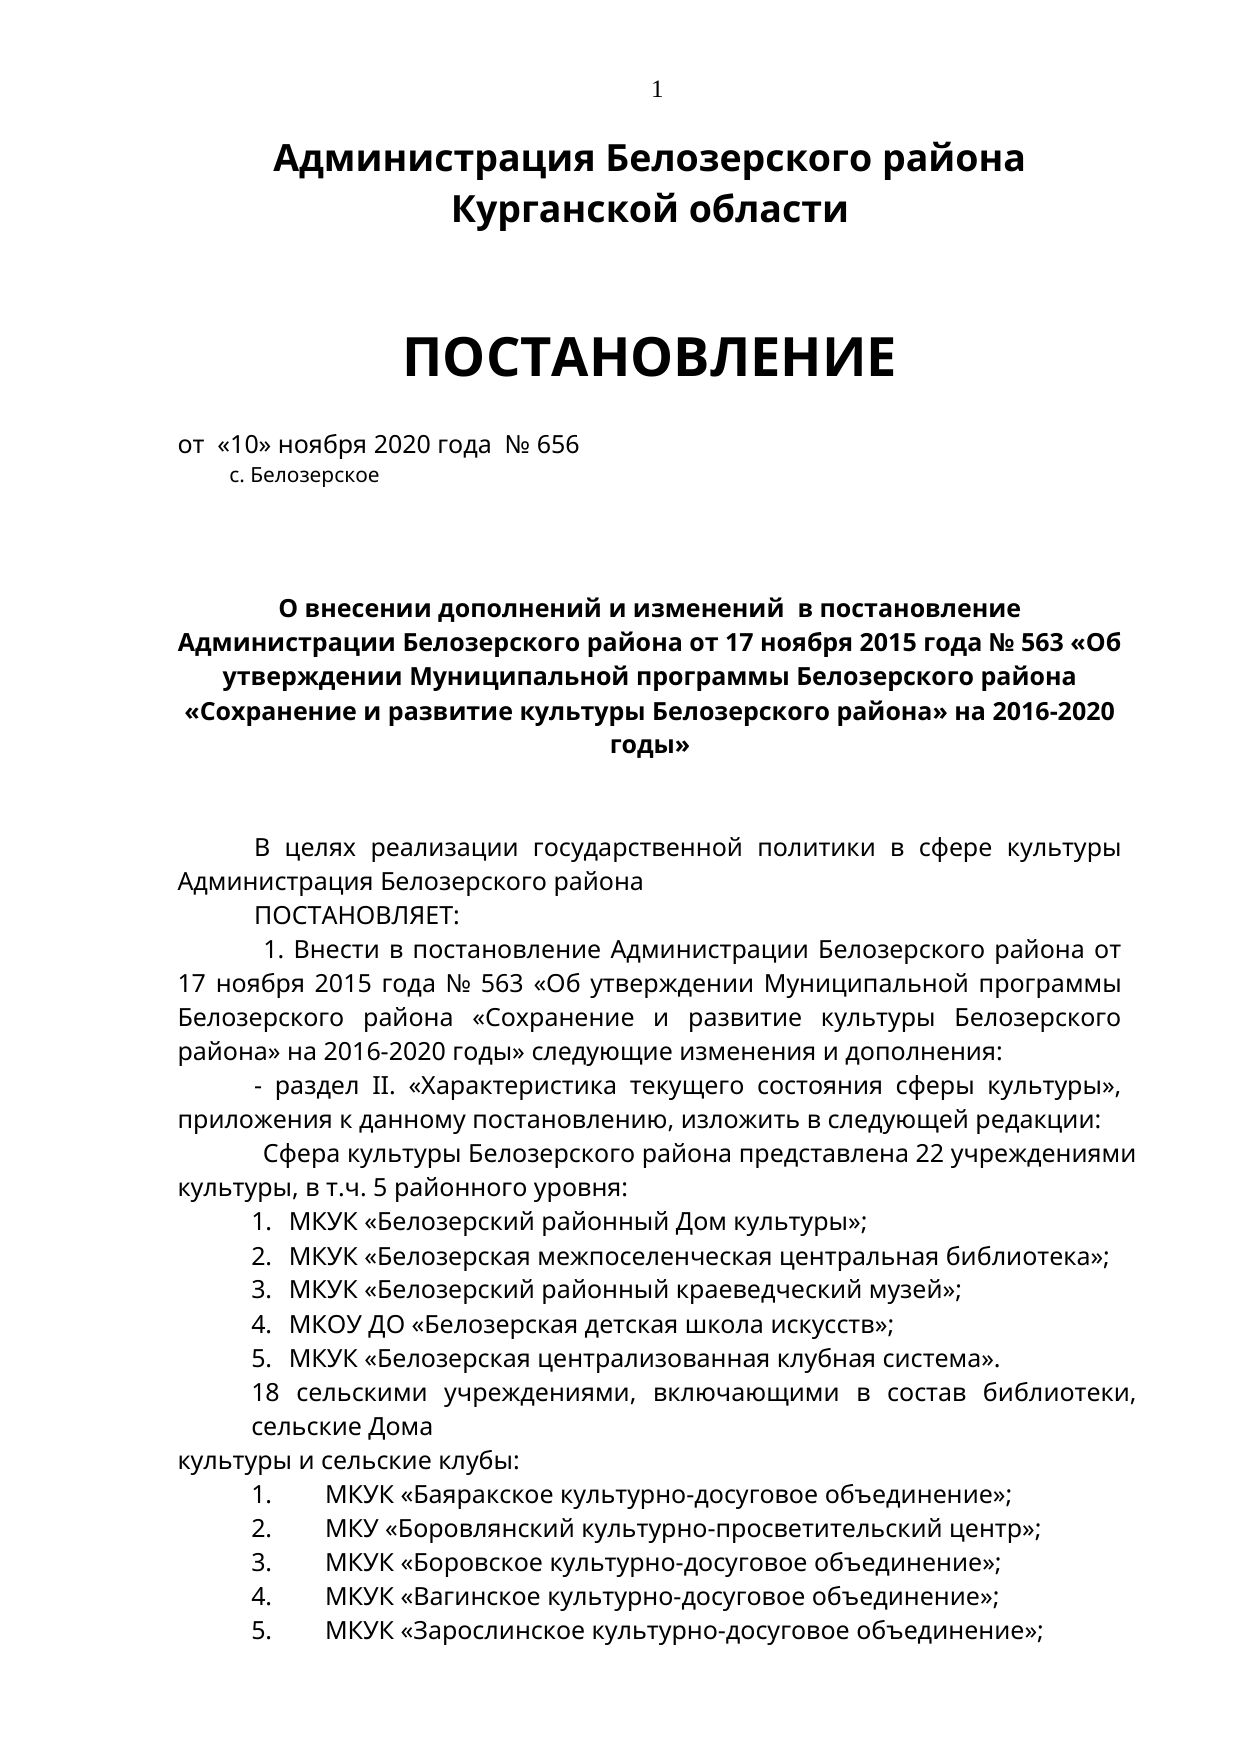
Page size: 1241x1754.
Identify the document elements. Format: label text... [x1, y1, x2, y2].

list МКУК «Белозерский районный краеведческий музей»; [251, 1272, 1137, 1306]
text от «10» ноября 2020 года № 656 [177, 426, 1122, 460]
list МКУК «Белозерская межпоселенческая центральная библиотека»; [251, 1238, 1137, 1272]
text ПОСТАНОВЛЯЕТ: [177, 897, 1122, 932]
text 1. МКУК «Баяракское культурно-досуговое объединение»; [251, 1477, 1137, 1511]
text О внесении дополнений и изменений в постановление Администрации Белозерского района от 17 ноября 2015 года № 563 «Об утверждении Муниципальной программы Белозерского района «Сохранение и развитие культуры Белозерского района» на 2016-2020 годы» [177, 591, 1122, 761]
text с. Белозерское [177, 460, 1122, 489]
text 18 сельскими учреждениями, включающими в состав библиотеки, сельские Дома [251, 1374, 1137, 1442]
text В целях реализации государственной политики в сфере культуры Администрация Белозерского района [177, 829, 1122, 897]
text 5. МКУК «Зарослинское культурно-досуговое объединение»; [251, 1613, 1137, 1647]
text Курганской области [177, 182, 1122, 233]
list МКОУ ДО «Белозерская детская школа искусств»; [251, 1306, 1137, 1340]
text 2. МКУ «Боровлянский культурно-просветительский центр»; [251, 1511, 1137, 1545]
text ПОСТАНОВЛЕНИЕ [177, 318, 1122, 392]
text 4. МКУК «Вагинское культурно-досуговое объединение»; [251, 1579, 1137, 1613]
text Сфера культуры Белозерского района представлена 22 учреждениями культуры, в т.ч. 5 районного уровня: [177, 1136, 1137, 1204]
text Администрация Белозерского района [177, 131, 1122, 182]
text культуры и сельские клубы: [177, 1442, 1137, 1477]
text 1. Внести в постановление Администрации Белозерского района от 17 ноября 2015 года № 563 «Об утверждении Муниципальной программы Белозерского района «Сохранение и развитие культуры Белозерского района» на 2016-2020 годы» следующие изменения и дополнения: [177, 932, 1122, 1068]
text - раздел II. «Характеристика текущего состояния сферы культуры», приложения к данному постановлению, изложить в следующей редакции: [177, 1068, 1122, 1136]
list МКУК «Белозерский районный Дом культуры»; [251, 1204, 1137, 1238]
list МКУК «Белозерская централизованная клубная система». [251, 1340, 1137, 1374]
text 3. МКУК «Боровское культурно-досуговое объединение»; [251, 1545, 1137, 1579]
